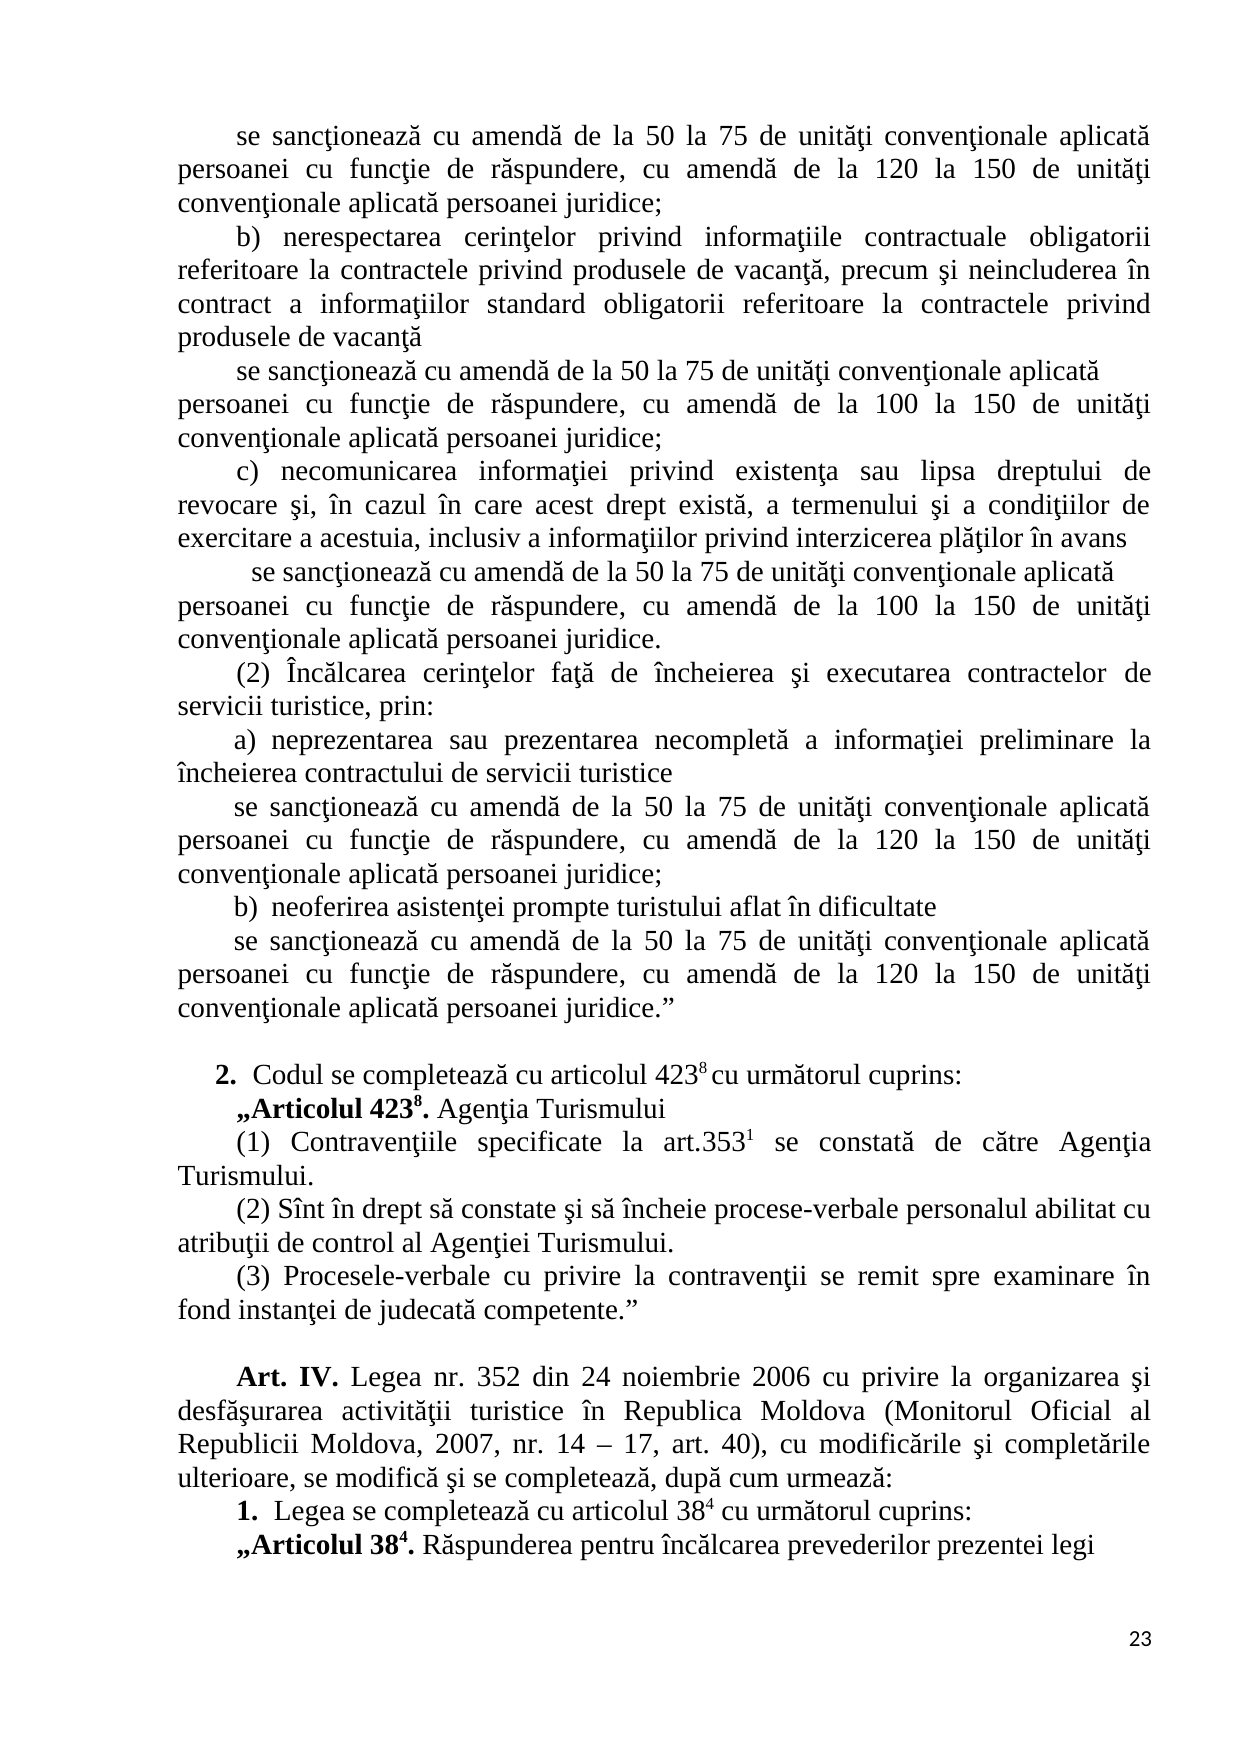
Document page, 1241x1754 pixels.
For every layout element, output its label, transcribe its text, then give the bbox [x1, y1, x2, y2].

text (2) Încălcarea cerinţelor faţă de încheierea şi executarea contractelor de servicii turistice, prin: [177, 655, 1152, 722]
text b) nerespectarea cerinţelor privind informaţiile contractuale obligatorii referitoare la contractele privind produsele de vacanţă, precum şi neincluderea în contract a informaţiilor standard obligatorii referitoare la contractele privind produsele de vacanţă [177, 219, 1152, 353]
text „Articolul 4238. Agenţia Turismului [177, 1091, 1152, 1124]
text „Articolul 384. Răspunderea pentru încălcarea prevederilor prezentei legi [177, 1527, 1152, 1560]
list neoferirea asistenţei prompte turistului aflat în dificultate [233, 889, 1152, 923]
text se sancţionează cu amendă de la 50 la 75 de unităţi convenţionale aplicată persoanei cu funcţie de răspundere, cu amendă de la 120 la 150 de unităţi convenţionale aplicată persoanei juridice.” [177, 923, 1152, 1024]
text (1) Contravenţiile specificate la art.3531 se constată de către Agenţia Turismului. [177, 1124, 1152, 1191]
list neprezentarea sau prezentarea necompletă a informaţiei preliminare la încheierea contractului de servicii turistice [177, 722, 1152, 789]
text (2) Sînt în drept să constate şi să încheie procese-verbale personalul abilitat cu atribuţii de control al Agenţiei Turismului. [177, 1191, 1152, 1258]
text (3) Procesele-verbale cu privire la contravenţii se remit spre examinare în fond instanţei de judecată competente.” [177, 1258, 1152, 1326]
list Codul se completează cu articolul 4238 cu următorul cuprins: [215, 1057, 1152, 1091]
text se sancţionează cu amendă de la 50 la 75 de unităţi convenţionale aplicată persoanei cu funcţie de răspundere, cu amendă de la 120 la 150 de unităţi convenţionale aplicată persoanei juridice; [177, 118, 1152, 219]
text se sancţionează cu amendă de la 50 la 75 de unităţi convenţionale aplicată [177, 554, 1152, 588]
list necomunicarea informaţiei privind existenţa sau lipsa dreptului de revocare şi, în cazul în care acest drept există, a termenului şi a condiţiilor de exercitare a acestuia, inclusiv a informaţiilor privind interzicerea plăţilor în avans [177, 453, 1152, 554]
text se sancţionează cu amendă de la 50 la 75 de unităţi convenţionale aplicată [177, 353, 1152, 386]
text persoanei cu funcţie de răspundere, cu amendă de la 100 la 150 de unităţi convenţionale aplicată persoanei juridice. [177, 588, 1152, 655]
list se sancţionează cu amendă de la 50 la 75 de unităţi convenţionale aplicată persoanei cu funcţie de răspundere, cu amendă de la 120 la 150 de unităţi convenţionale aplicată persoanei juridice; [177, 789, 1152, 889]
list Legea se completează cu articolul 384 cu următorul cuprins: [236, 1493, 1152, 1527]
text Art. IV. Legea nr. 352 din 24 noiembrie 2006 cu privire la organizarea şi desfăşurarea activităţii turistice în Republica Moldova (Monitorul Oficial al Republicii Moldova, 2007, nr. 14 – 17, art. 40), cu modificările şi completările ulterioare, se modifică şi se completează, după cum urmează: [177, 1359, 1152, 1493]
text persoanei cu funcţie de răspundere, cu amendă de la 100 la 150 de unităţi convenţionale aplicată persoanei juridice; [177, 386, 1152, 453]
